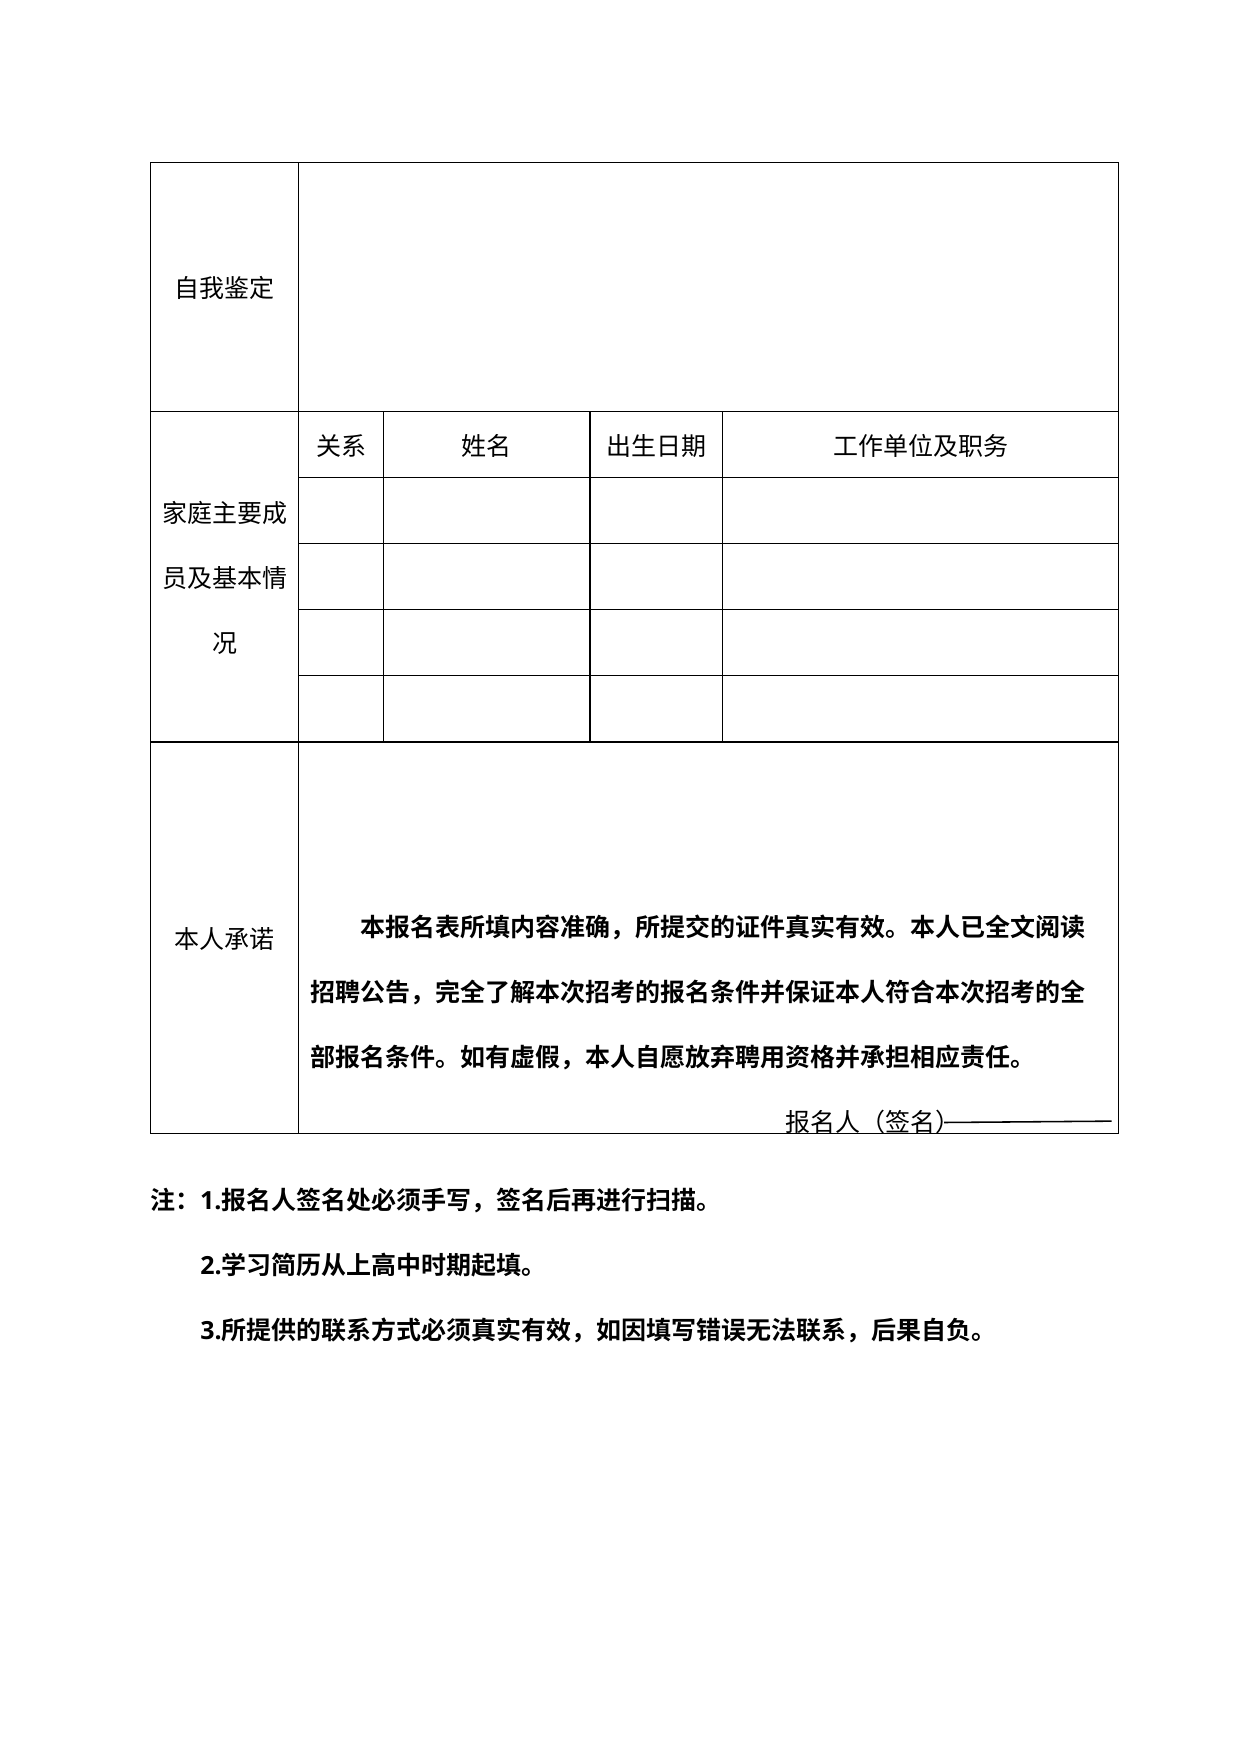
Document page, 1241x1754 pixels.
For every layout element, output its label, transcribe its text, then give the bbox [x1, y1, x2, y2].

text 注：1.报名人签名处必须手写，签名后再进行扫描。 [150, 1166, 1090, 1231]
table_cell [384, 676, 589, 741]
table_cell [723, 478, 1118, 543]
table_cell 姓名 [384, 412, 589, 477]
text 2.学习简历从上高中时期起填。 [150, 1231, 1090, 1296]
table_cell [299, 610, 383, 675]
table_cell [299, 163, 1118, 411]
table_cell 出生日期 [591, 412, 722, 477]
table_cell [299, 676, 383, 741]
table_cell [384, 544, 589, 609]
table_cell [299, 478, 383, 543]
text 3.所提供的联系方式必须真实有效，如因填写错误无法联系，后果自负。 [150, 1296, 1090, 1361]
table_cell [299, 544, 383, 609]
table_cell 本人承诺 [151, 743, 298, 1132]
table_cell [591, 544, 722, 609]
table_cell [723, 676, 1118, 741]
table_cell [591, 478, 722, 543]
table_cell [384, 478, 589, 543]
table_cell [384, 610, 589, 675]
table_cell [723, 544, 1118, 609]
table_cell 关系 [299, 412, 383, 477]
table_cell 家庭主要成员及基本情况 [151, 412, 298, 741]
table_cell 自我鉴定 [151, 163, 298, 411]
table_cell [591, 676, 722, 741]
table_cell [591, 610, 722, 675]
table_cell 工作单位及职务 [723, 412, 1118, 477]
table_cell 本报名表所填内容准确，所提交的证件真实有效。本人已全文阅读招聘公告，完全了解本次招考的报名条件并保证本人符合本次招考的全部报名条件。如有虚假，本人自愿放弃聘用资格并承担相应责任。 报名人（签名） 年 月 日 [299, 743, 1118, 1132]
table_cell [723, 610, 1118, 675]
